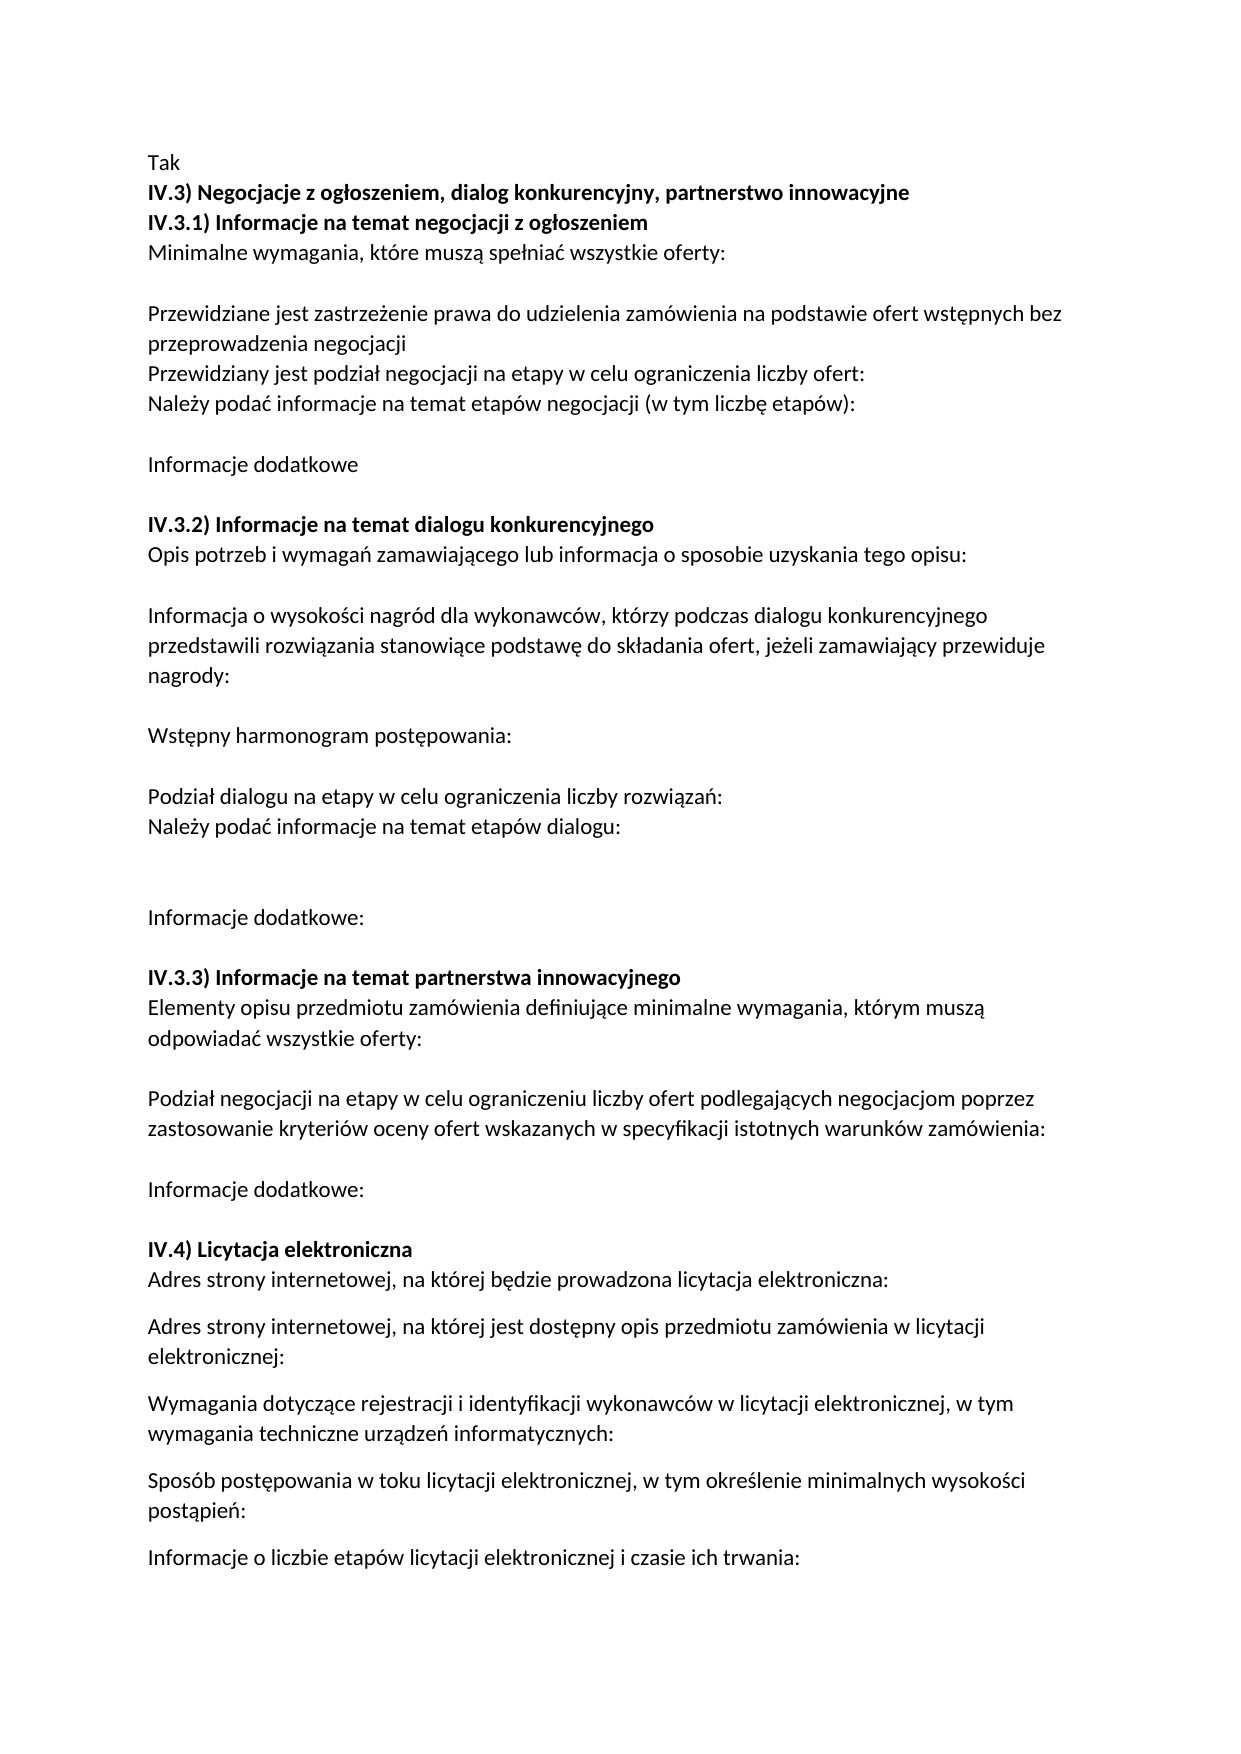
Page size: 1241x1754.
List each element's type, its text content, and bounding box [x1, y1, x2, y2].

text Informacje o liczbie etapów licytacji elektronicznej i czasie ich trwania: [148, 1543, 1093, 1571]
text Sposób postępowania w toku licytacji elektronicznej, w tym określenie minimalnych wysokości postąpień: [148, 1466, 1093, 1524]
text Adres strony internetowej, na której jest dostępny opis przedmiotu zamówienia w licytacji elektronicznej: [148, 1312, 1093, 1370]
text Wymagania dotyczące rejestracji i identyfikacji wykonawców w licytacji elektronicznej, w tym wymagania techniczne urządzeń informatycznych: [148, 1389, 1093, 1447]
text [148, 148, 1093, 1293]
